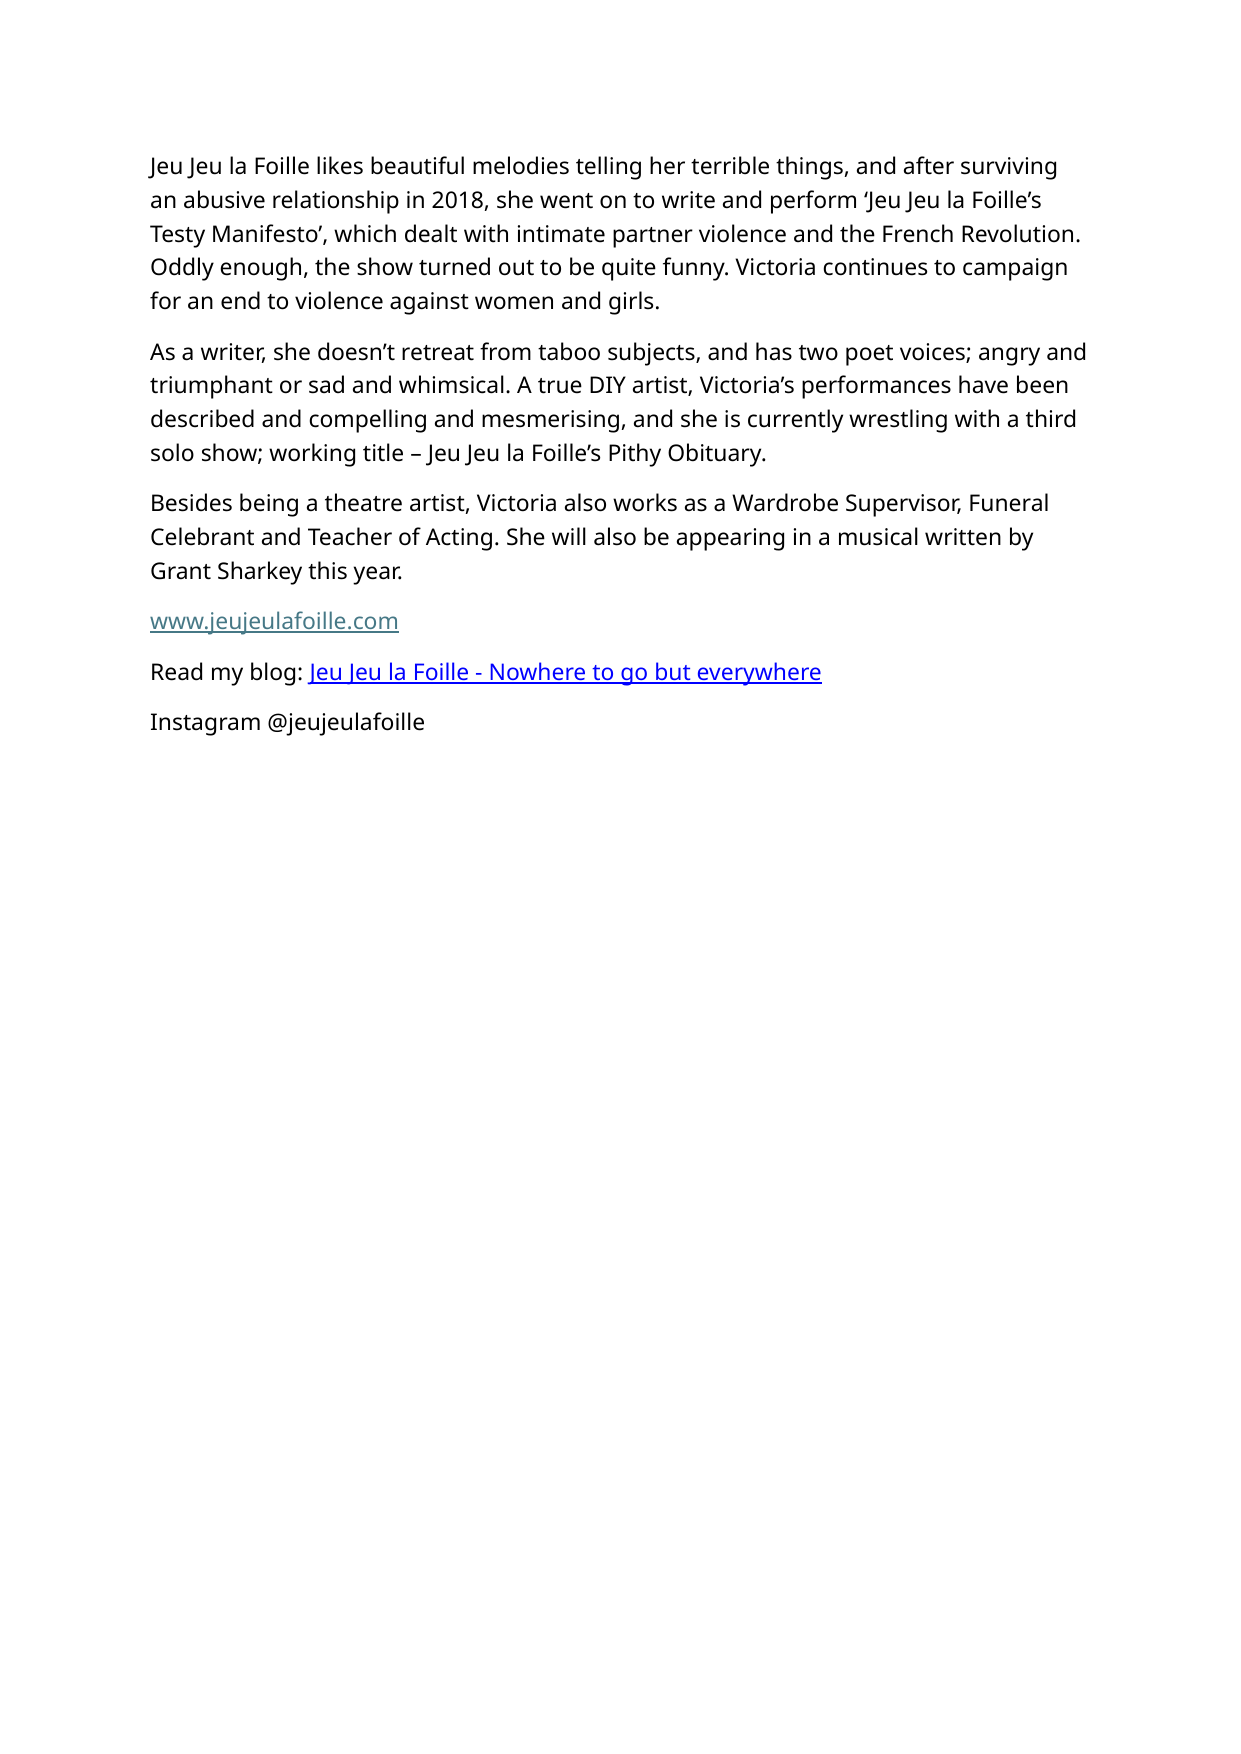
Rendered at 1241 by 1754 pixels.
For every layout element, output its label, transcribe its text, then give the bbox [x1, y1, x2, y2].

text Besides being a theatre artist, Victoria also works as a Wardrobe Supervisor, Funeral Celebrant and Teacher of Acting. She will also be appearing in a musical written by Grant Sharkey this year. [150, 487, 1090, 586]
text Jeu Jeu la Foille likes beautiful melodies telling her terrible things, and after surviving an abusive relationship in 2018, she went on to write and perform ‘Jeu Jeu la Foille’s Testy Manifesto’, which dealt with intimate partner violence and the French Revolution. Oddly enough, the show turned out to be quite funny. Victoria continues to campaign for an end to violence against women and girls. [150, 150, 1090, 316]
text Read my blog: Jeu Jeu la Foille - Nowhere to go but everywhere [150, 655, 1090, 687]
text www.jeujeulafoille.com [150, 605, 1090, 636]
text As a writer, she doesn’t retreat from taboo subjects, and has two poet voices; angry and triumphant or sad and whimsical. A true DIY artist, Victoria’s performances have been described and compelling and mesmerising, and she is currently wrestling with a third solo show; working title – Jeu Jeu la Foille’s Pithy Obituary. [150, 335, 1090, 468]
text Instagram @jeujeulafoille [150, 706, 1090, 737]
